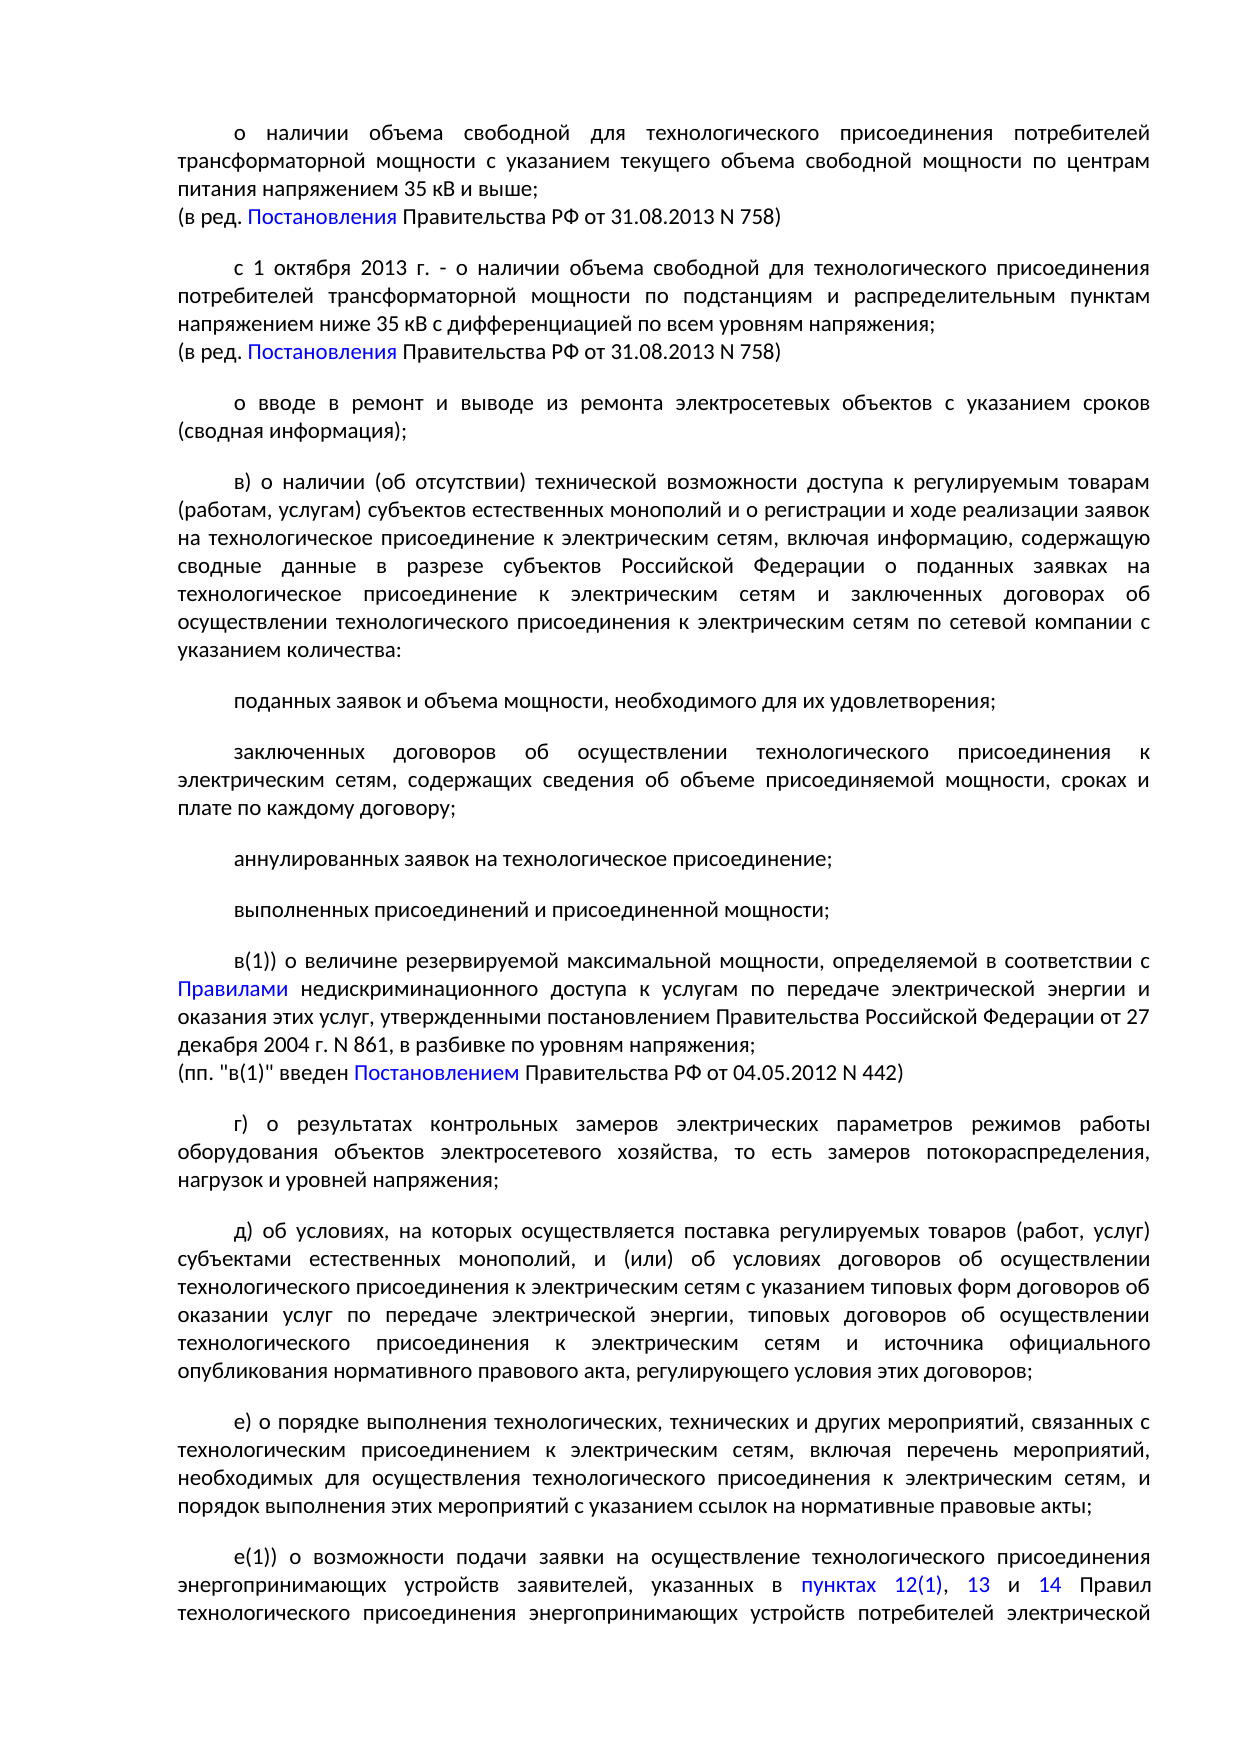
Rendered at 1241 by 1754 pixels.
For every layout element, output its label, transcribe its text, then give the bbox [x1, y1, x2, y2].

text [177, 1542, 1152, 1626]
text поданных заявок и объема мощности, необходимого для их удовлетворения; [177, 686, 1152, 714]
text заключенных договоров об осуществлении технологического присоединения к электрическим сетям, содержащих сведения об объеме присоединяемой мощности, сроках и плате по каждому договору; [177, 737, 1152, 821]
text д) об условиях, на которых осуществляется поставка регулируемых товаров (работ, услуг) субъектами естественных монополий, и (или) об условиях договоров об осуществлении технологического присоединения к электрическим сетям с указанием типовых форм договоров об оказании услуг по передаче электрической энергии, типовых договоров об осуществлении технологического присоединения к электрическим сетям и источника официального опубликования нормативного правового акта, регулирующего условия этих договоров; [177, 1216, 1152, 1384]
text о вводе в ремонт и выводе из ремонта электросетевых объектов с указанием сроков (сводная информация); [177, 388, 1152, 444]
text выполненных присоединений и присоединенной мощности; [177, 895, 1152, 923]
text (в ред. Постановления Правительства РФ от 31.08.2013 N 758) [177, 202, 1152, 230]
text (в ред. Постановления Правительства РФ от 31.08.2013 N 758) [177, 337, 1152, 365]
text о наличии объема свободной для технологического присоединения потребителей трансформаторной мощности с указанием текущего объема свободной мощности по центрам питания напряжением 35 кВ и выше; [177, 118, 1152, 202]
text г) о результатах контрольных замеров электрических параметров режимов работы оборудования объектов электросетевого хозяйства, то есть замеров потокораспределения, нагрузок и уровней напряжения; [177, 1109, 1152, 1193]
text (пп. "в(1)" введен Постановлением Правительства РФ от 04.05.2012 N 442) [177, 1058, 1152, 1086]
text е) о порядке выполнения технологических, технических и других мероприятий, связанных с технологическим присоединением к электрическим сетям, включая перечень мероприятий, необходимых для осуществления технологического присоединения к электрическим сетям, и порядок выполнения этих мероприятий с указанием ссылок на нормативные правовые акты; [177, 1407, 1152, 1519]
text с 1 октября 2013 г. - о наличии объема свободной для технологического присоединения потребителей трансформаторной мощности по подстанциям и распределительным пунктам напряжением ниже 35 кВ с дифференциацией по всем уровням напряжения; [177, 253, 1152, 337]
text в(1)) о величине резервируемой максимальной мощности, определяемой в соответствии с Правилами недискриминационного доступа к услугам по передаче электрической энергии и оказания этих услуг, утвержденными постановлением Правительства Российской Федерации от 27 декабря 2004 г. N 861, в разбивке по уровням напряжения; [177, 946, 1152, 1058]
text в) о наличии (об отсутствии) технической возможности доступа к регулируемым товарам (работам, услугам) субъектов естественных монополий и о регистрации и ходе реализации заявок на технологическое присоединение к электрическим сетям, включая информацию, содержащую сводные данные в разрезе субъектов Российской Федерации о поданных заявках на технологическое присоединение к электрическим сетям и заключенных договорах об осуществлении технологического присоединения к электрическим сетям по сетевой компании с указанием количества: [177, 467, 1152, 663]
text аннулированных заявок на технологическое присоединение; [177, 844, 1152, 872]
